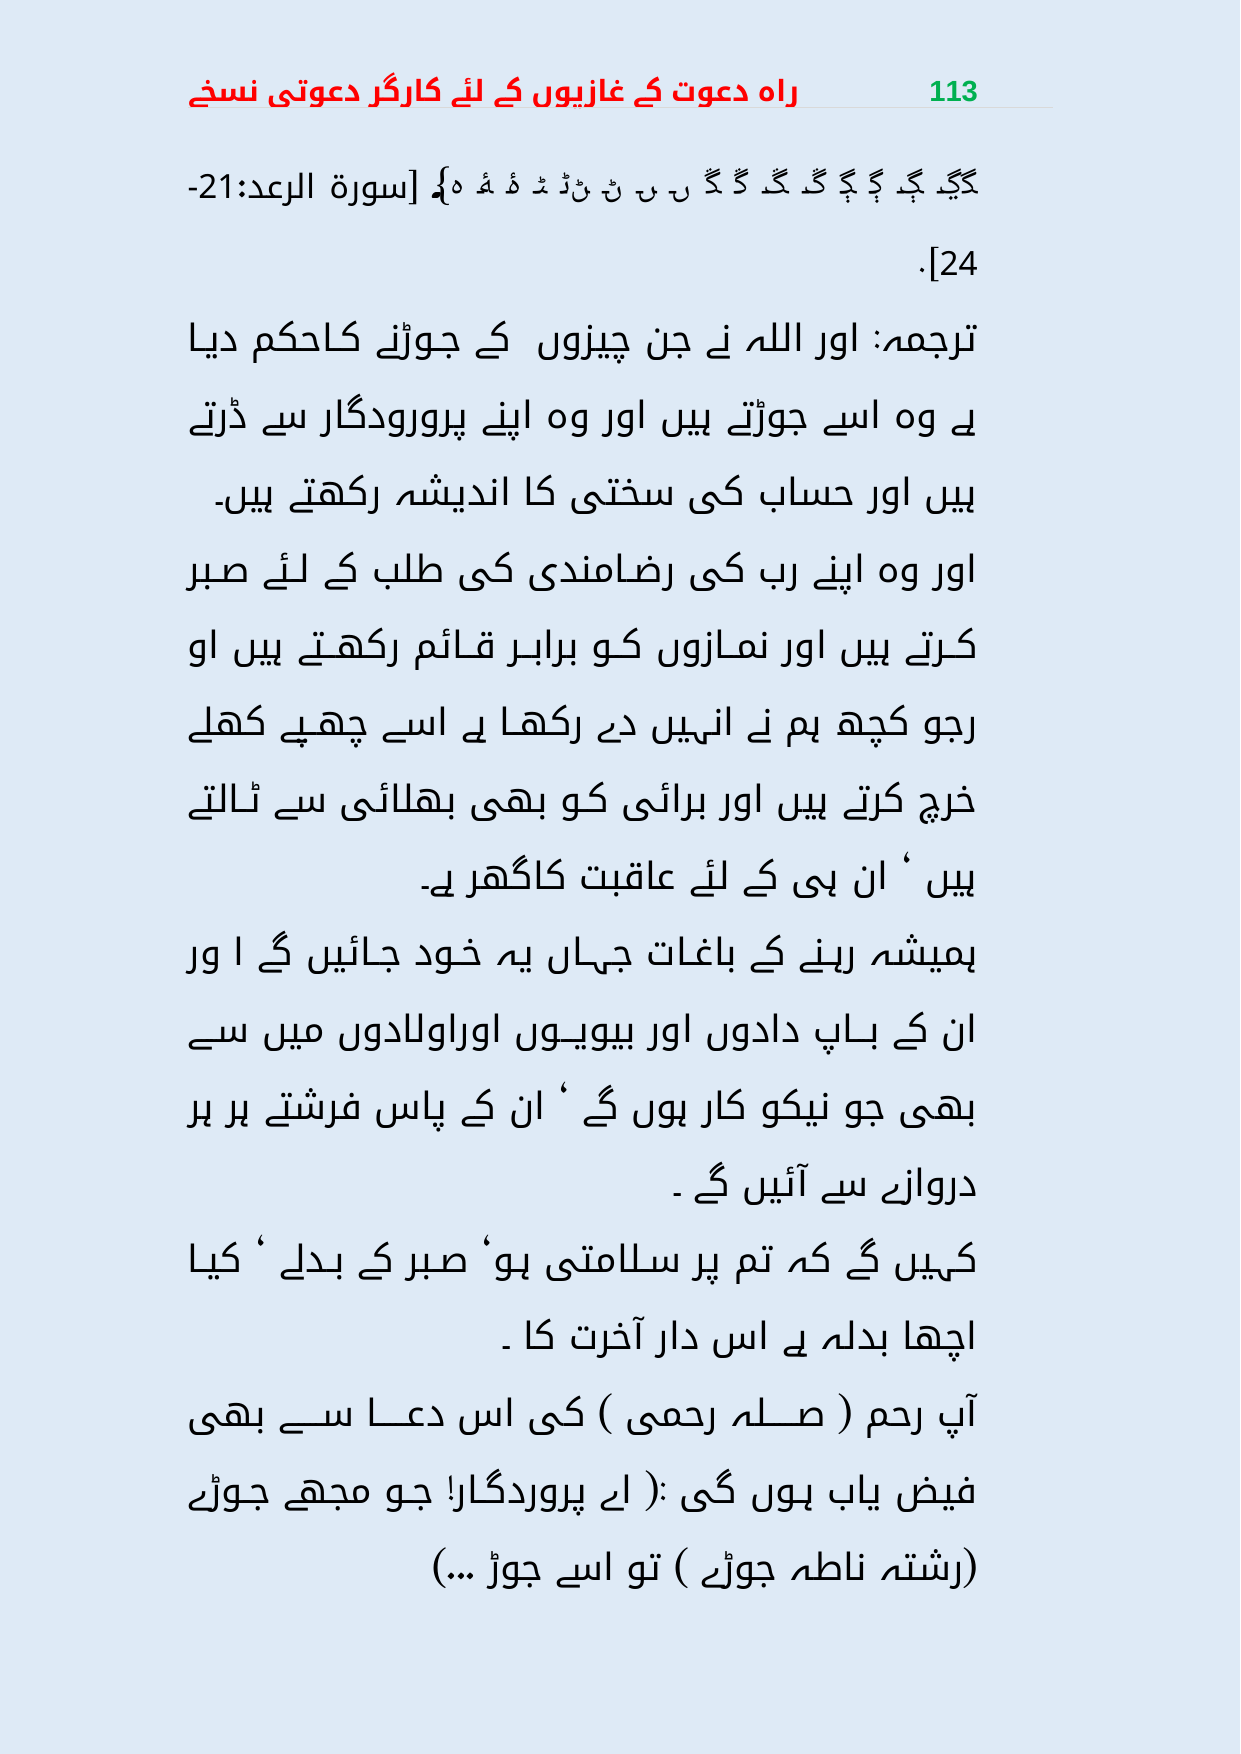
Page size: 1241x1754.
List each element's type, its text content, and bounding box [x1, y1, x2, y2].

list ہمیشہ رہنے کے باغات جہاں یہ خود جائیں گے ا ور ان کے باپ دادوں اور بیویوں اوراولادوں میں سے بھی جو نیکو کار ہوں گے ‘ ان کے پاس فرشتے ہر ہر دروازے سے آئیں گے ۔ [187, 918, 978, 1219]
list آپ رحم ( صلہ رحمی ) کی اس دعا سے بھی فیض یاب ہوں گی :( اے پروردگار! جو مجھے جوڑے (رشتہ ناطہ جوڑے ) تو اسے جوڑ ...) [187, 1378, 978, 1603]
list اور وہ اپنے رب کی رضامندی کی طلب کے لئے صبر کرتے ہیں اور نمازوں کو برابر قائم رکھتے ہیں او رجو کچھ ہم نے انہیں دے رکھا ہے اسے چھپے کھلے خرچ کرتے ہیں اور برائی کو بھی بھلائی سے ٹالتے ہیں ‘ ان ہی کے لئے عاقبت کاگھر ہے۔ [187, 534, 978, 912]
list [187, 150, 978, 298]
list کہیں گے کہ تم پر سلامتی ہو‘ صبر کے بدلے ‘ کیا اچھا بدلہ ہے اس دار آخرت کا ۔ [187, 1225, 978, 1373]
list ترجمہ: اور اللہ نے جن چیزوں کے جوڑنے کاحکم دیا ہے وہ اسے جوڑتے ہیں اور وہ اپنے پرورودگار سے ڈرتے ہیں اور حساب کی سختی کا اندیشہ رکھتے ہیں۔ [187, 303, 978, 528]
